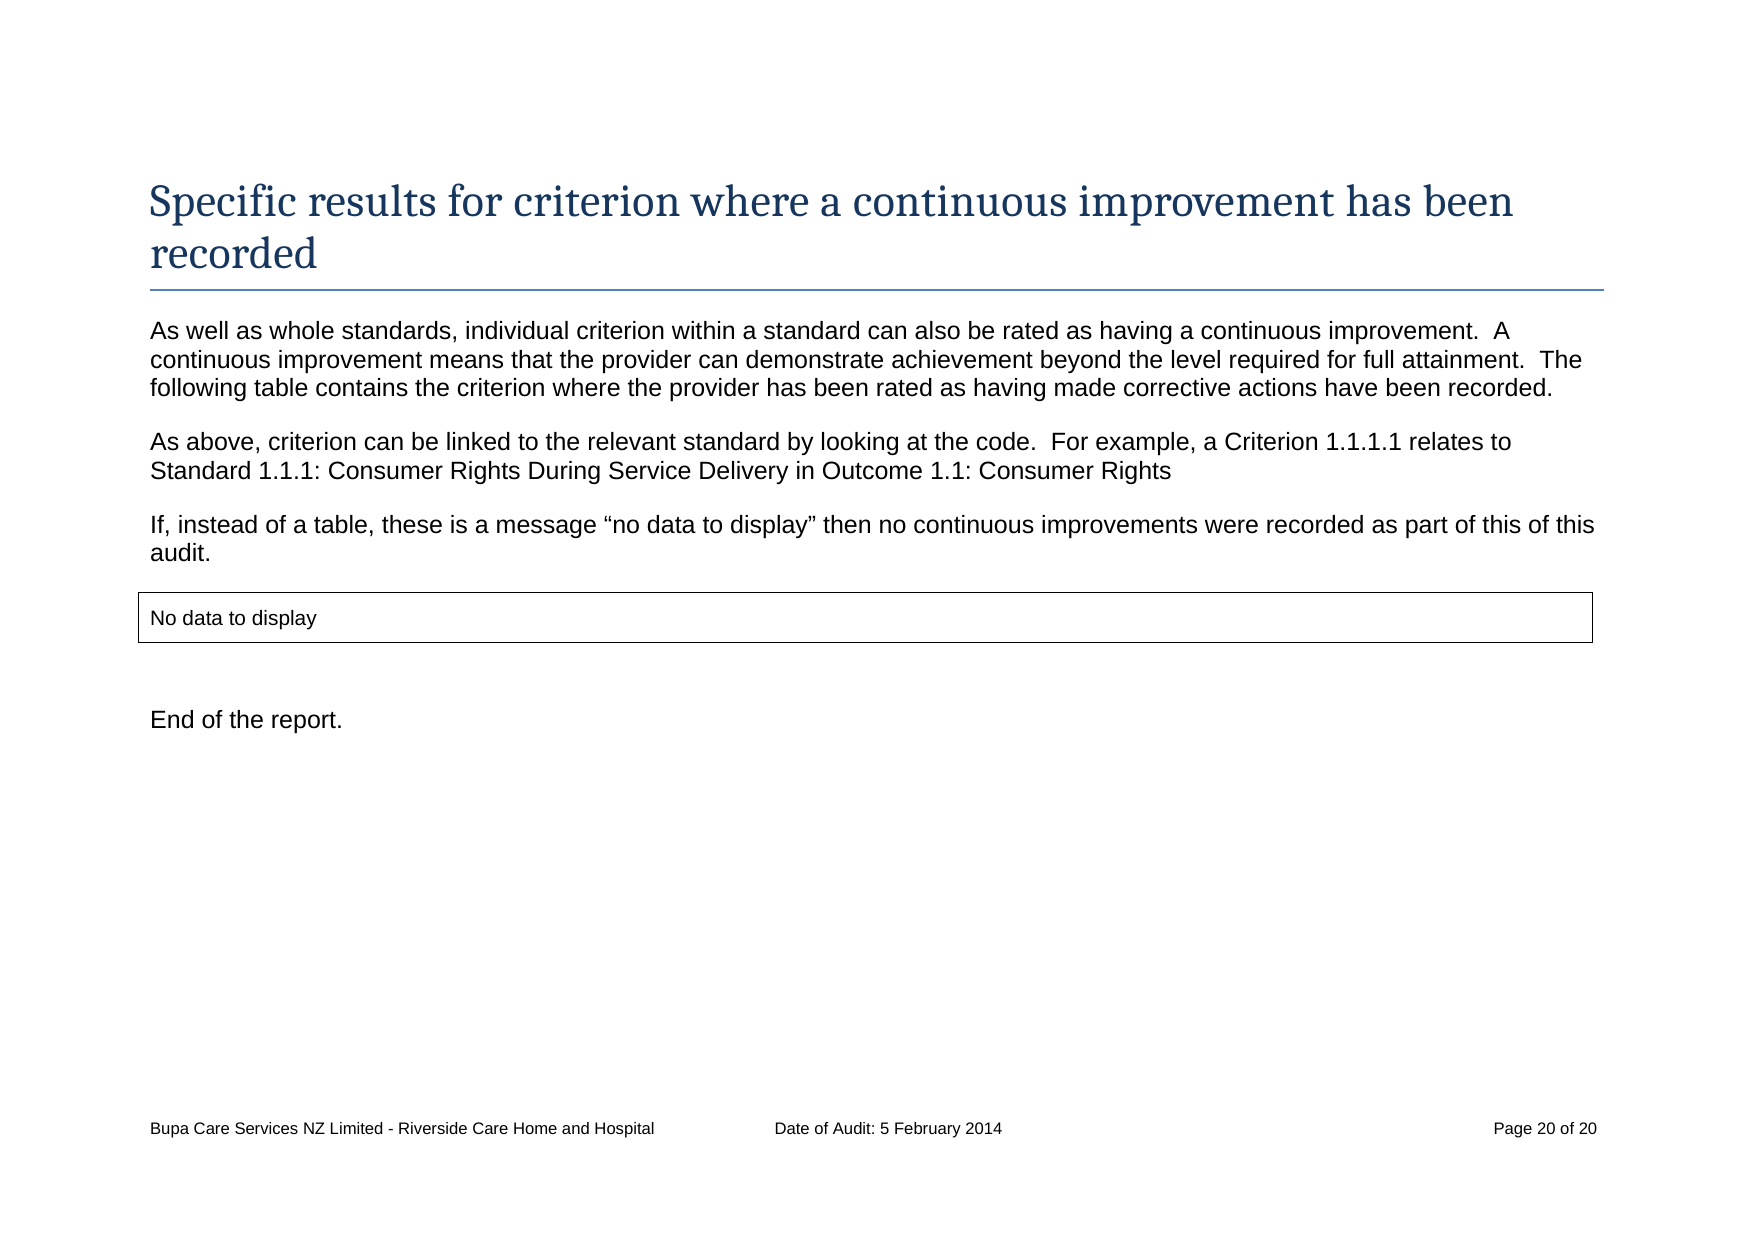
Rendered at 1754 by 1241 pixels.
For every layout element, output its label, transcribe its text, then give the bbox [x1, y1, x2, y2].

text If, instead of a table, these is a message “no data to display” then no continuous improvements were recorded as part of this of this audit. [150, 509, 1604, 567]
subtitle Specific results for criterion where a continuous improvement has been recorded [150, 175, 1604, 289]
table_header No data to display [139, 593, 1592, 642]
text End of the report. [150, 704, 1604, 733]
text As well as whole standards, individual criterion within a standard can also be rated as having a continuous improvement. A continuous improvement means that the provider can demonstrate achievement beyond the level required for full attainment. The following table contains the criterion where the provider has been rated as having made corrective actions have been recorded. [150, 316, 1604, 402]
text As above, criterion can be linked to the relevant standard by looking at the code. For example, a Criterion 1.1.1.1 relates to Standard 1.1.1: Consumer Rights During Service Delivery in Outcome 1.1: Consumer Rights [150, 427, 1604, 484]
